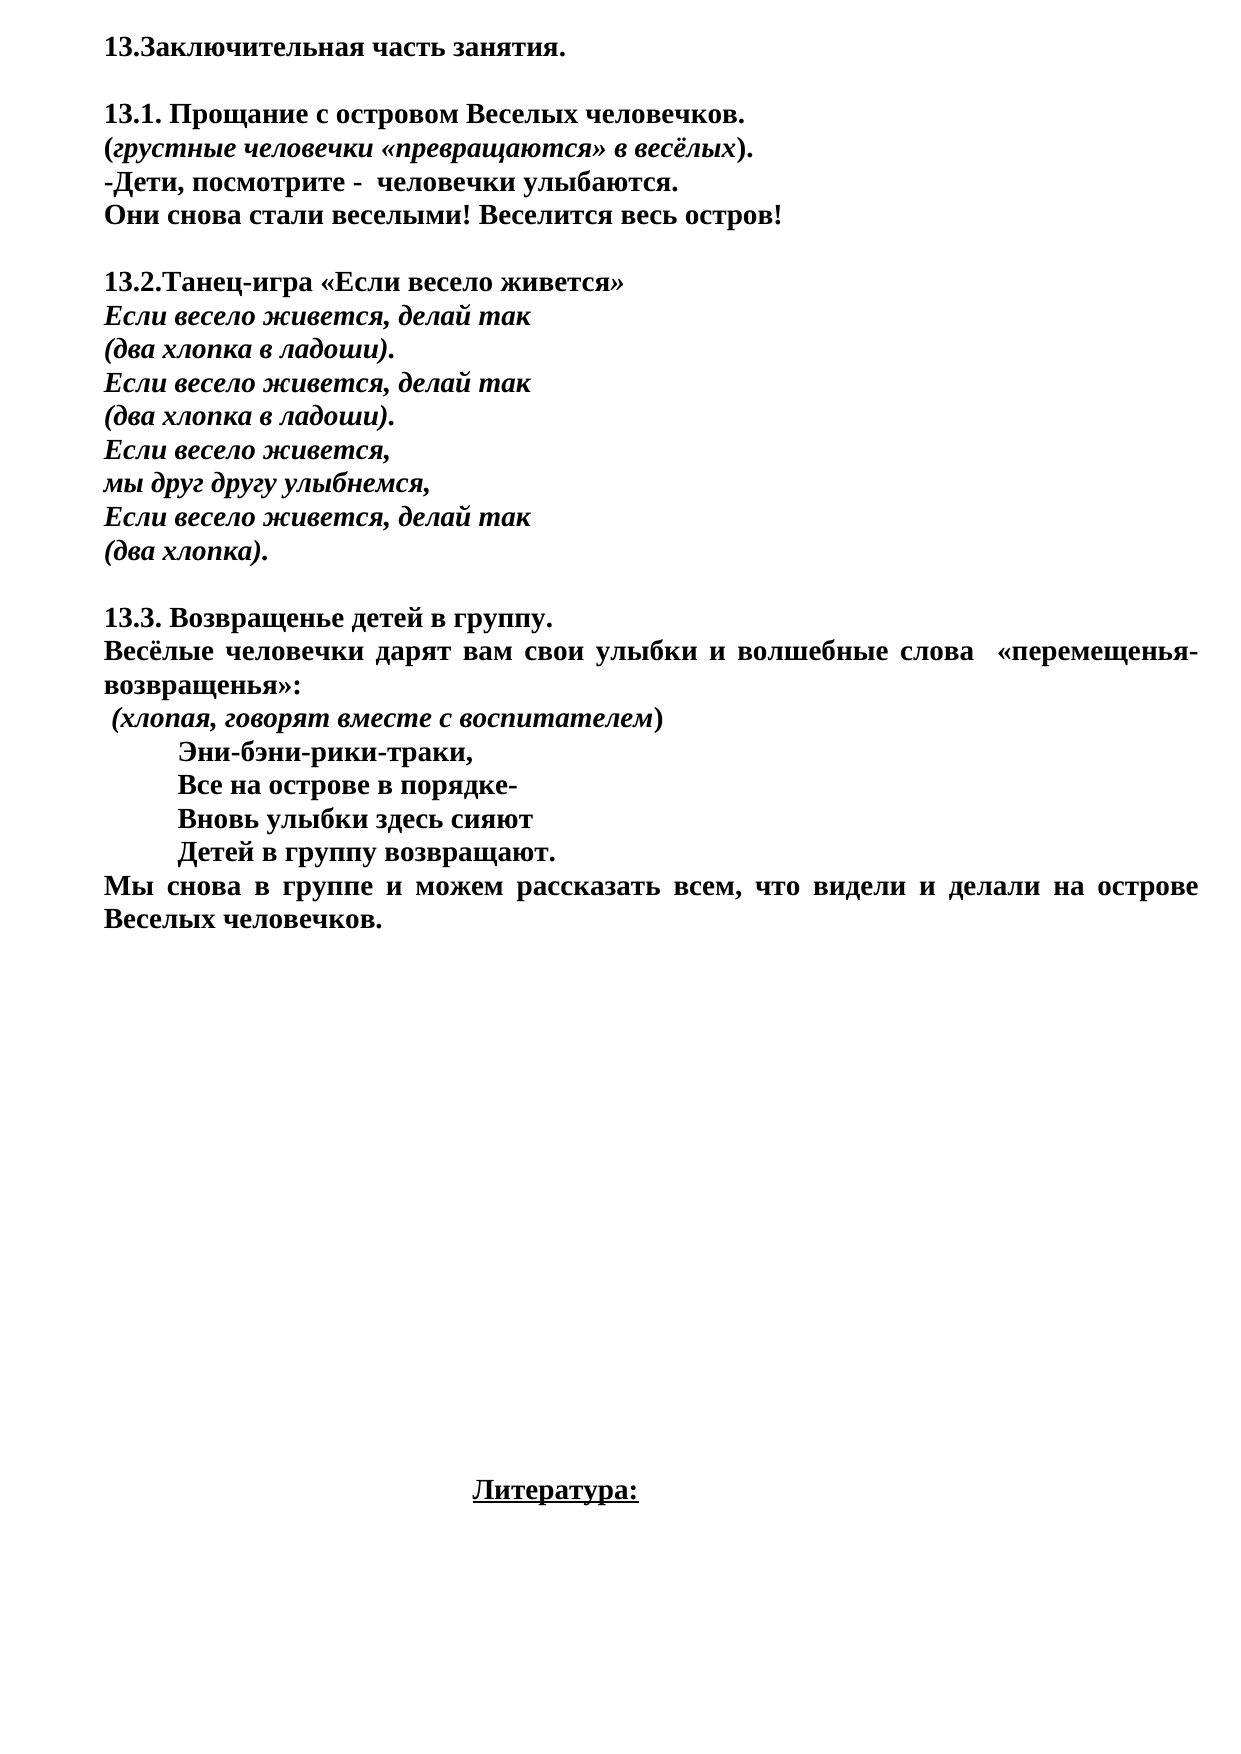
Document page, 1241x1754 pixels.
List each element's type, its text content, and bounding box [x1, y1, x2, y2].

text Если весело живется, делай так [103, 365, 1200, 398]
text мы друг другу улыбнемся, [103, 466, 1200, 499]
text (два хлопка в ладоши). [103, 398, 1200, 432]
text Детей в группу возвращают. [103, 834, 1200, 868]
text Весёлые человечки дарят вам свои улыбки и волшебные слова «перемещенья-возвращенья»: [103, 633, 1200, 700]
text Если весело живется, делай так [103, 298, 1200, 331]
text 13.Заключительная часть занятия. [103, 29, 1200, 63]
text Если весело живется, делай так [103, 499, 1200, 533]
text Если весело живется, [103, 432, 1200, 466]
text (два хлопка). [103, 533, 1200, 566]
text (два хлопка в ладоши). [103, 331, 1200, 365]
text 13.3. Возвращенье детей в группу. [103, 600, 1200, 633]
text (хлопая, говорят вместе с воспитателем) [103, 700, 1200, 734]
text Вновь улыбки здесь сияют [103, 801, 1200, 834]
text 13.1. Прощание с островом Веселых человечков. [103, 97, 1200, 130]
text Все на острове в порядке- [103, 767, 1200, 801]
text Мы снова в группе и можем рассказать всем, что видели и делали на острове Веселых человечков. [103, 868, 1200, 935]
text -Дети, посмотрите - человечки улыбаются. [103, 164, 1200, 197]
text Они снова стали веселыми! Веселится весь остров! [103, 197, 1200, 231]
text 13.2.Танец-игра «Если весело живется» [103, 264, 1200, 298]
text Эни-бэни-рики-траки, [103, 734, 1200, 767]
text Литература: [398, 1472, 1200, 1505]
text (грустные человечки «превращаются» в весёлых). [103, 130, 1200, 164]
